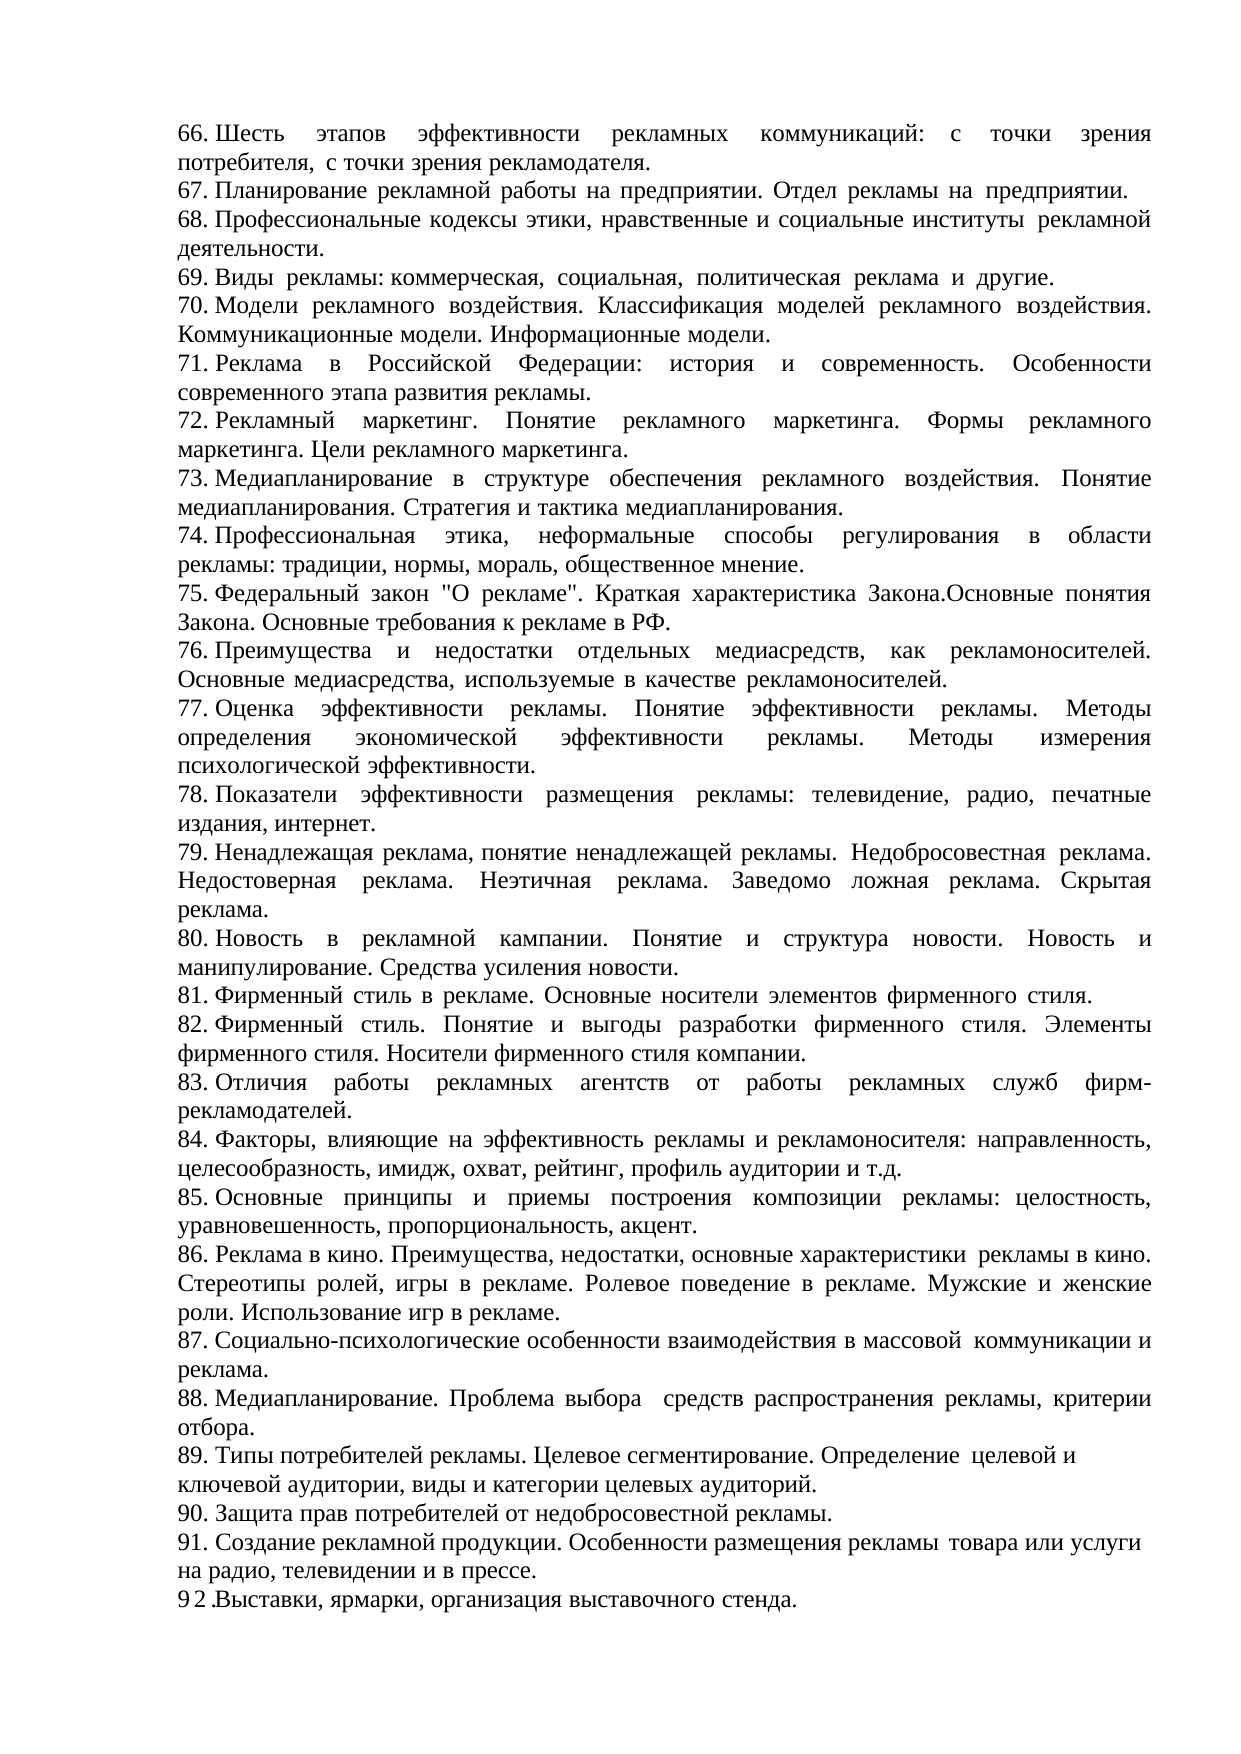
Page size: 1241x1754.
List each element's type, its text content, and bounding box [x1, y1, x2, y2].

list Фирменный стиль. Понятие и выгоды разработки фирменного стиля. Элементы фирменного стиля. Носители фирменного стиля компании. [177, 1009, 1152, 1067]
list Фирменный стиль в рекламе. Основные носители элементов фирменного стиля. [177, 981, 1152, 1009]
list Модели рекламного воздействия. Классификация моделей рекламного воздействия. Коммуникационные модели. Информационные модели. [177, 291, 1152, 348]
list Профессиональные кодексы этики, нравственные и социальные институты рекламной деятельности. [177, 204, 1152, 262]
list Преимущества и недостатки отдельных медиасредств, как рекламоносителей. Основные медиасредства, используемые в качестве рекламоносителей. [177, 636, 1152, 693]
list Факторы, влияющие на эффективность рекламы и рекламоносителя: направленность, целесообразность, имидж, охват, рейтинг, профиль аудитории и т.д. [177, 1124, 1152, 1182]
list Ненадлежащая реклама, понятие ненадлежащей рекламы. Недобросовестная реклама. Недостоверная реклама. Неэтичная реклама. Заведомо ложная реклама. Скрытая реклама. [177, 837, 1152, 923]
list Профессиональная этика, неформальные способы регулирования в области рекламы: традиции, нормы, мораль, общественное мнение. [177, 521, 1152, 578]
list Выставки, ярмарки, организация выставочного стенда. [177, 1584, 1152, 1613]
list Медиапланирование. Проблема выбора средств распространения рекламы, критерии отбора. [177, 1383, 1152, 1441]
list Рекламный маркетинг. Понятие рекламного маркетинга. Формы рекламного маркетинга. Цели рекламного маркетинга. [177, 406, 1152, 463]
list Создание рекламной продукции. Особенности размещения рекламы товара или услуги на радио, телевидении и в прессе. [177, 1527, 1152, 1584]
list Реклама в Российской Федерации: история и современность. Особенности современного этапа развития рекламы. [177, 348, 1152, 406]
list Основные принципы и приемы построения композиции рекламы: целостность, уравновешенность, пропорциональность, акцент. [177, 1182, 1152, 1239]
list Медиапланирование в структуре обеспечения рекламного воздействия. Понятие медиапланирования. Стратегия и тактика медиапланирования. [177, 463, 1152, 521]
list Показатели эффективности размещения рекламы: телевидение, радио, печатные издания, интернет. [177, 779, 1152, 837]
list Планирование рекламной работы на предприятии. Отдел рекламы на предприятии. [177, 176, 1152, 204]
list Федеральный закон "О рекламе". Краткая характеристика Закона.Основные понятия Закона. Основные требования к рекламе в РФ. [177, 578, 1152, 636]
list Новость в рекламной кампании. Понятие и структура новости. Новость и манипулирование. Средства усиления новости. [177, 923, 1152, 981]
list Виды рекламы: коммерческая, социальная, политическая реклама и другие. [177, 262, 1152, 291]
list Защита прав потребителей от недобросовестной рекламы. [177, 1498, 1152, 1527]
list Реклама в кино. Преимущества, недостатки, основные характеристики рекламы в кино. Стереотипы ролей, игры в рекламе. Ролевое поведение в рекламе. Мужские и женские роли. Использование игр в рекламе. [177, 1239, 1152, 1326]
list Типы потребителей рекламы. Целевое сегментирование. Определение целевой и ключевой аудитории, виды и категории целевых аудиторий. [177, 1441, 1152, 1498]
list Отличия работы рекламных агентств от работы рекламных служб фирм-рекламодателей. [177, 1067, 1152, 1124]
list Оценка эффективности рекламы. Понятие эффективности рекламы. Методы определения экономической эффективности рекламы. Методы измерения психологической эффективности. [177, 693, 1152, 779]
list Шесть этапов эффективности рекламных коммуникаций: с точки зрения потребителя, с точки зрения рекламодателя. [177, 118, 1152, 176]
list Социально-психологические особенности взаимодействия в массовой коммуникации и реклама. [177, 1326, 1152, 1383]
